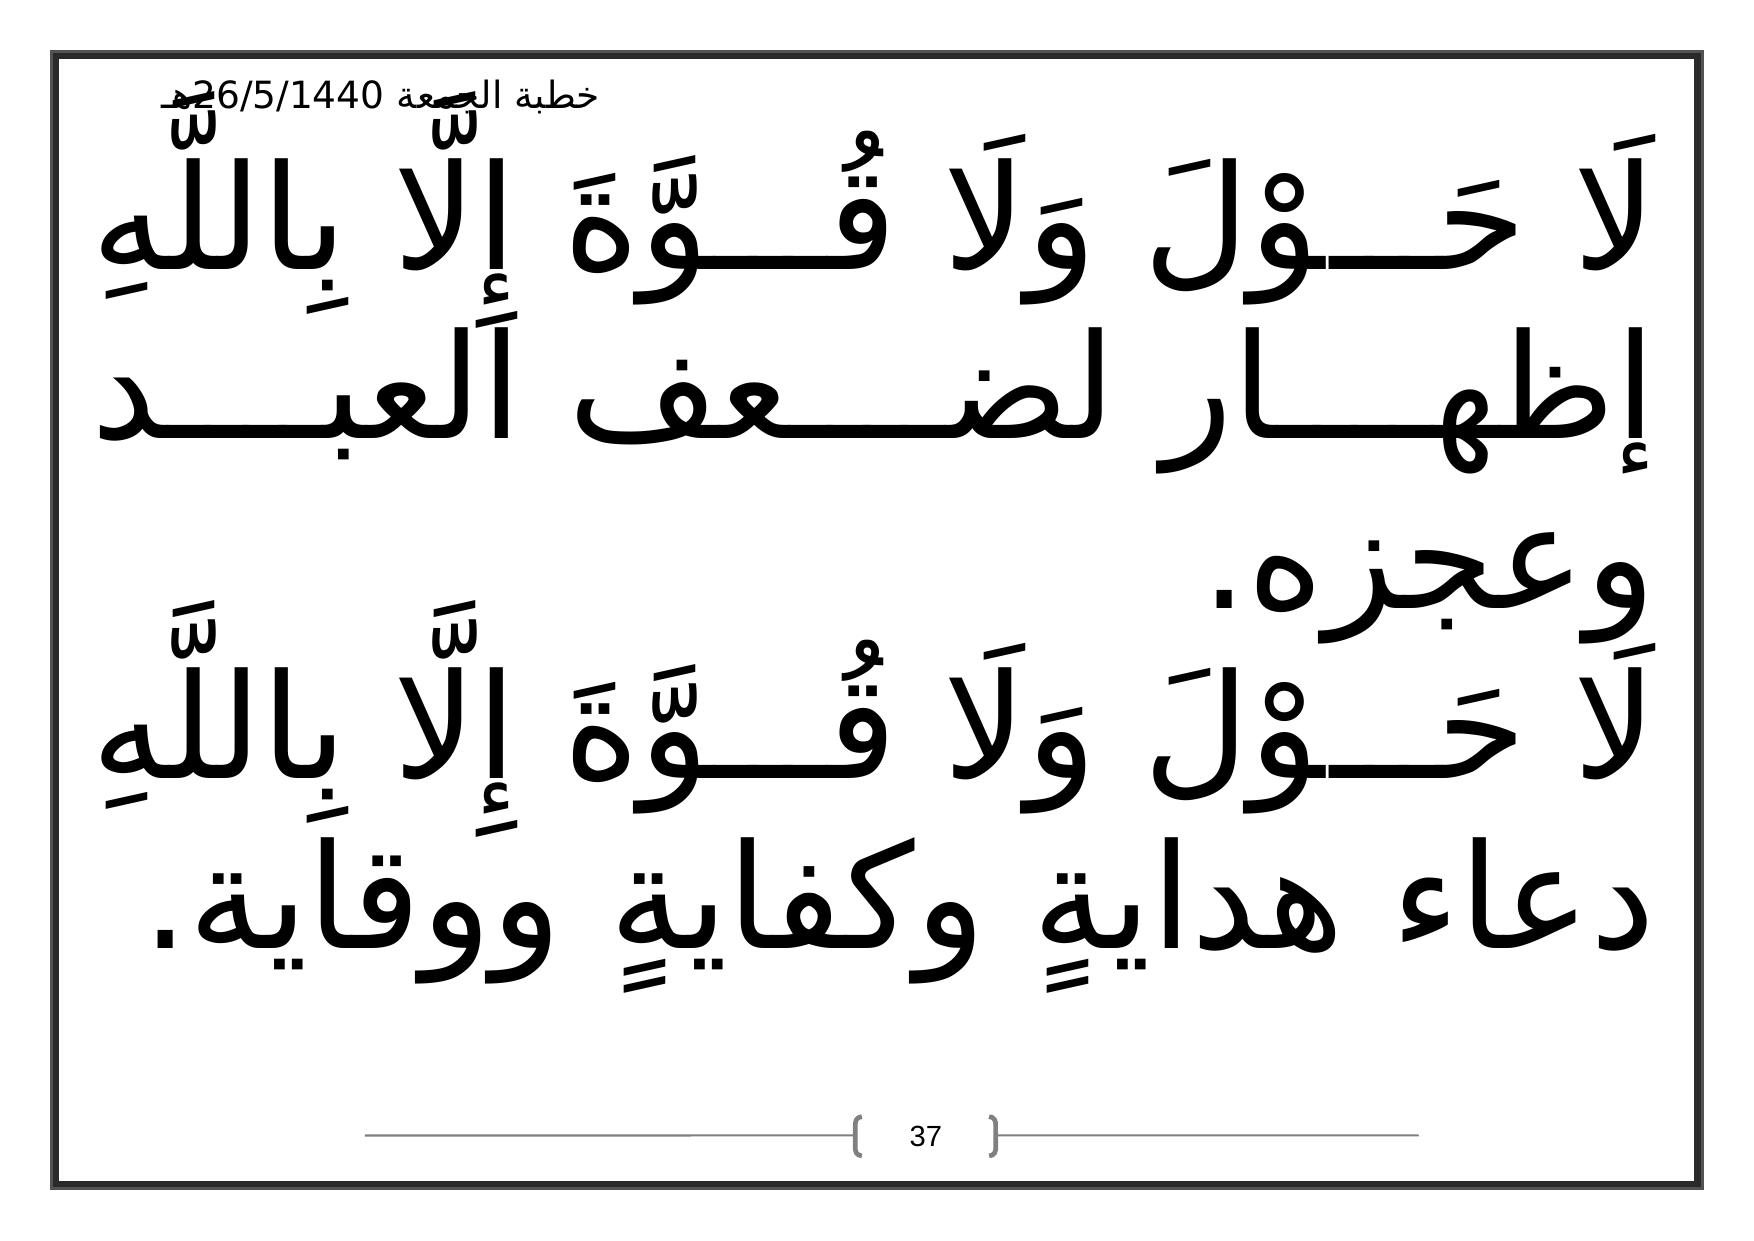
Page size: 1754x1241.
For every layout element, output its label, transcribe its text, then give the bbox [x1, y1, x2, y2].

text لَا حَوْلَ وَلَا قُوَّةَ إِلَّا بِاللَّهِ إظهار لضعف العبد وعجزه. [91, 134, 1656, 643]
text لَا حَوْلَ وَلَا قُوَّةَ إِلَّا بِاللَّهِ دعاء هدايةٍ وكفايةٍ ووقاية. [91, 643, 1656, 983]
